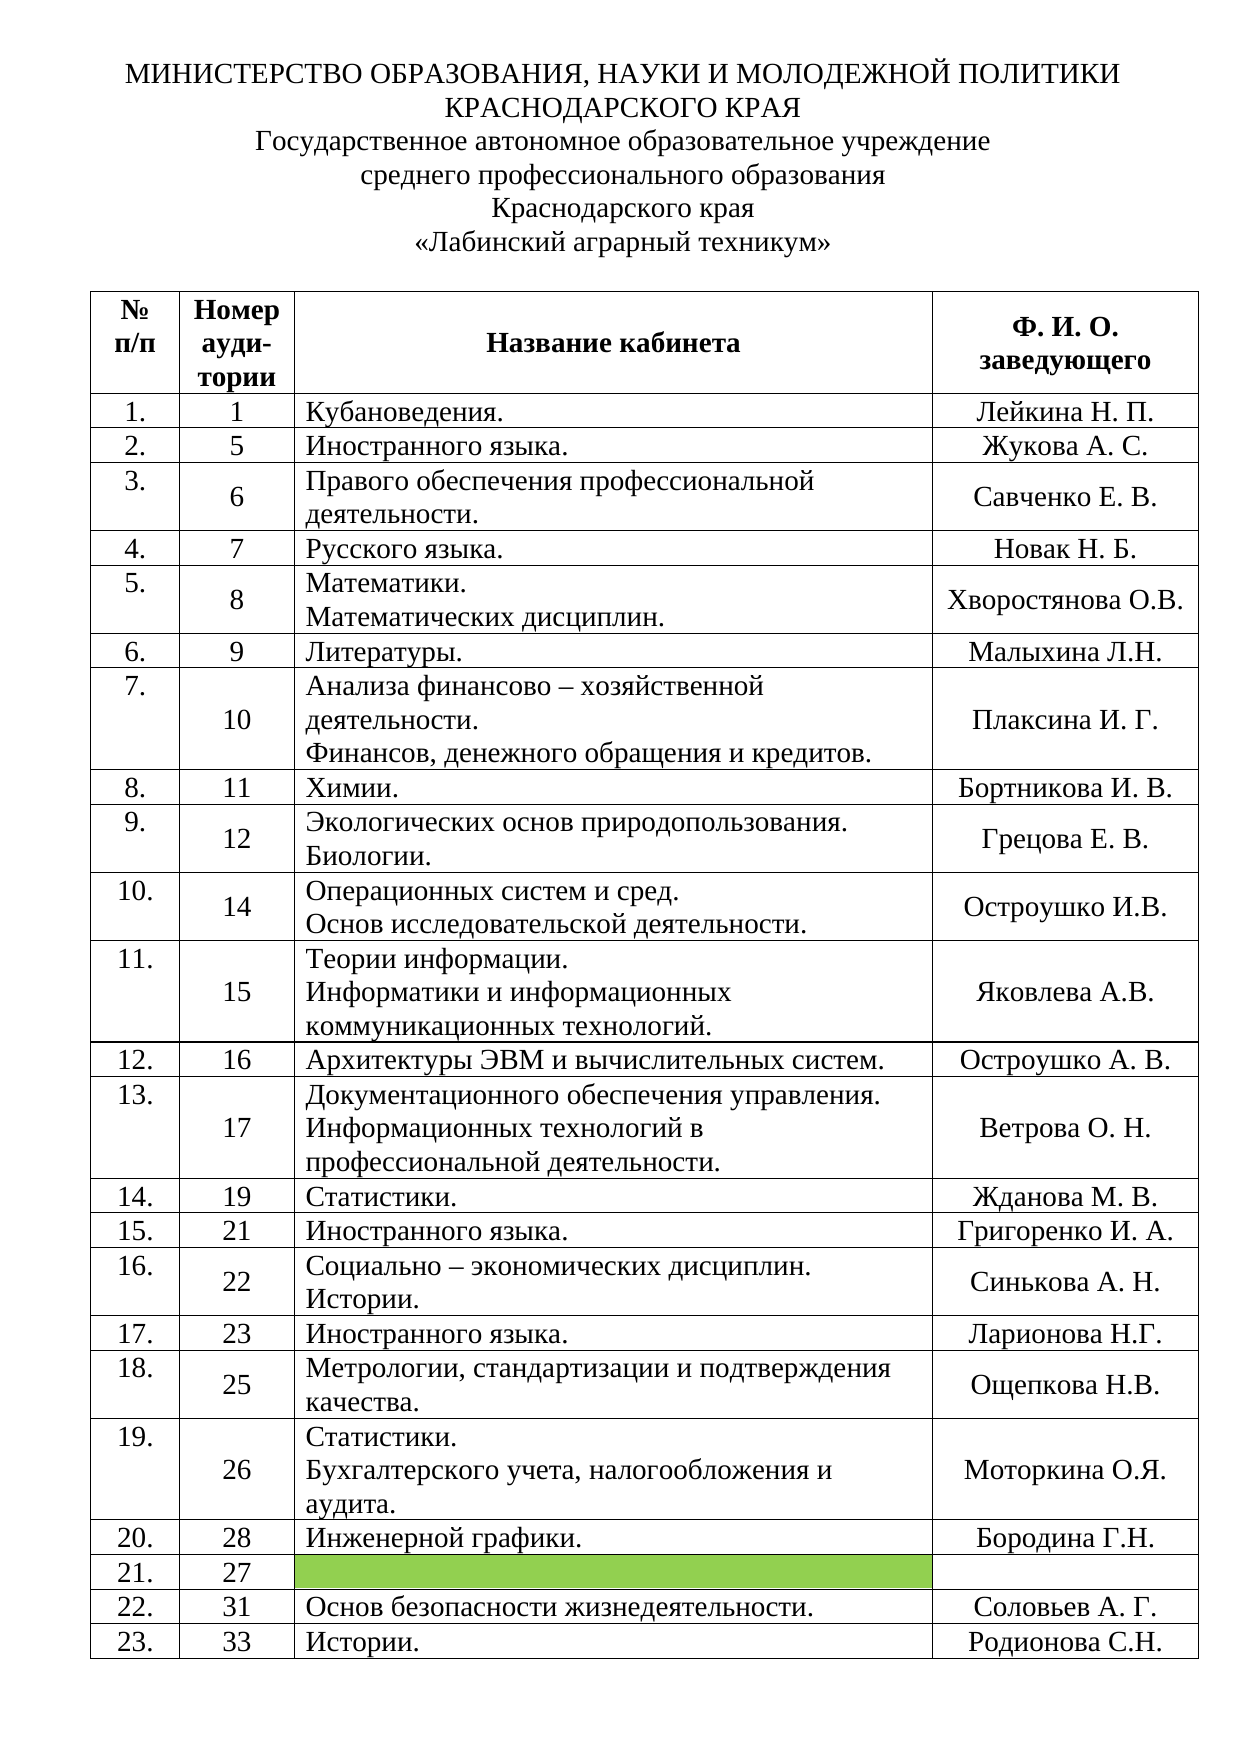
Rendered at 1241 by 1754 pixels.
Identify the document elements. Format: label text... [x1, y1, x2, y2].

table_cell Математики. Математических дисциплин. [295, 566, 932, 633]
table_cell [933, 1555, 1198, 1588]
table_cell 2. [91, 428, 179, 462]
table_cell Экологических основ природопользования. Биологии. [295, 805, 932, 872]
text среднего профессионального образования [94, 157, 1152, 190]
table_cell 31 [180, 1590, 294, 1623]
table_cell Хворостянова О.В. [933, 566, 1198, 633]
table_cell Малыхина Л.Н. [933, 634, 1198, 667]
table_cell Остроушко А. В. [933, 1043, 1198, 1076]
table_cell 6. [91, 634, 179, 667]
table_cell 17 [180, 1077, 294, 1178]
table_cell 19 [180, 1179, 294, 1212]
text Государственное автономное образовательное учреждение [94, 123, 1152, 157]
table_cell 18. [91, 1351, 179, 1418]
table_cell 23 [180, 1316, 294, 1349]
table_cell Бородина Г.Н. [933, 1520, 1198, 1554]
table_cell Савченко Е. В. [933, 463, 1198, 530]
table_cell 25 [180, 1351, 294, 1418]
table_header Ф. И. О. заведующего [933, 292, 1198, 393]
table_cell 15. [91, 1213, 179, 1247]
table_cell 4. [91, 531, 179, 564]
table_cell Правого обеспечения профессиональной деятельности. [295, 463, 932, 530]
table_cell 20. [91, 1520, 179, 1554]
table_cell 21 [180, 1213, 294, 1247]
table_cell 26 [180, 1419, 294, 1519]
table_cell 12. [91, 1043, 179, 1076]
table_cell Синькова А. Н. [933, 1248, 1198, 1315]
table_header Название кабинета [295, 292, 932, 393]
table_cell 33 [180, 1624, 294, 1658]
table_cell 22. [91, 1590, 179, 1623]
table_cell 28 [180, 1520, 294, 1554]
table_cell 27 [180, 1555, 294, 1588]
table_cell 10 [180, 668, 294, 769]
table_cell 15 [180, 941, 294, 1041]
table_cell Социально – экономических дисциплин. Истории. [295, 1248, 932, 1315]
table_cell 7. [91, 668, 179, 769]
table_cell 8. [91, 770, 179, 803]
table_cell Архитектуры ЭВМ и вычислительных систем. [295, 1043, 932, 1076]
table_cell 5 [180, 428, 294, 462]
text Краснодарского края [94, 190, 1152, 224]
table_cell 19. [91, 1419, 179, 1519]
table_cell 9 [180, 634, 294, 667]
table_cell 3. [91, 463, 179, 530]
text МИНИСТЕРСТВО ОБРАЗОВАНИЯ, НАУКИ И МОЛОДЕЖНОЙ ПОЛИТИКИ КРАСНОДАРСКОГО КРАЯ [94, 56, 1152, 123]
table_cell Литературы. [295, 634, 932, 667]
table_cell Плаксина И. Г. [933, 668, 1198, 769]
table_cell 8 [180, 566, 294, 633]
table_cell Операционных систем и сред. Основ исследовательской деятельности. [295, 873, 932, 940]
table_cell Жукова А. С. [933, 428, 1198, 462]
table_cell 1 [180, 394, 294, 427]
table_cell Статистики. [295, 1179, 932, 1212]
table_cell 9. [91, 805, 179, 872]
table_cell Статистики. Бухгалтерского учета, налогообложения и аудита. [295, 1419, 932, 1519]
table_cell Ветрова О. Н. [933, 1077, 1198, 1178]
table_cell Русского языка. [295, 531, 932, 564]
table_cell Моторкина О.Я. [933, 1419, 1198, 1519]
table_cell Родионова С.Н. [933, 1624, 1198, 1658]
table_cell Анализа финансово – хозяйственной деятельности. Финансов, денежного обращения и кредитов. [295, 668, 932, 769]
table_cell Григоренко И. А. [933, 1213, 1198, 1247]
table_cell Инженерной графики. [295, 1520, 932, 1554]
table_cell 14. [91, 1179, 179, 1212]
table_cell 5. [91, 566, 179, 633]
table_cell Соловьев А. Г. [933, 1590, 1198, 1623]
table_cell Остроушко И.В. [933, 873, 1198, 940]
table_cell Истории. [295, 1624, 932, 1658]
table_cell Кубановедения. [295, 394, 932, 427]
table_cell Иностранного языка. [295, 428, 932, 462]
table_cell Метрологии, стандартизации и подтверждения качества. [295, 1351, 932, 1418]
table_cell 16. [91, 1248, 179, 1315]
table_cell 23. [91, 1624, 179, 1658]
table_cell Жданова М. В. [933, 1179, 1198, 1212]
table_header Номер ауди-тории [180, 292, 294, 393]
table_cell Ощепкова Н.В. [933, 1351, 1198, 1418]
table_cell Ларионова Н.Г. [933, 1316, 1198, 1349]
table_cell 13. [91, 1077, 179, 1178]
table_cell 17. [91, 1316, 179, 1349]
table_cell 1. [91, 394, 179, 427]
table_cell 12 [180, 805, 294, 872]
table_cell Яковлева А.В. [933, 941, 1198, 1041]
table_cell 11 [180, 770, 294, 803]
table_cell Новак Н. Б. [933, 531, 1198, 564]
table_cell Бортникова И. В. [933, 770, 1198, 803]
text «Лабинский аграрный техникум» [94, 224, 1152, 257]
table_cell 22 [180, 1248, 294, 1315]
table_cell 7 [180, 531, 294, 564]
table_cell Иностранного языка. [295, 1316, 932, 1349]
table_cell 6 [180, 463, 294, 530]
table_cell 11. [91, 941, 179, 1041]
table_cell Документационного обеспечения управления. Информационных технологий в профессиональной деятельности. [295, 1077, 932, 1178]
table_header № п/п [91, 292, 179, 393]
table_cell 16 [180, 1043, 294, 1076]
table_cell Химии. [295, 770, 932, 803]
table_cell Основ безопасности жизнедеятельности. [295, 1590, 932, 1623]
table_cell [295, 1555, 932, 1588]
table_cell Грецова Е. В. [933, 805, 1198, 872]
table_cell 21. [91, 1555, 179, 1588]
table_cell 10. [91, 873, 179, 940]
table_cell 14 [180, 873, 294, 940]
table_cell Теории информации. Информатики и информационных коммуникационных технологий. [295, 941, 932, 1041]
table_cell Лейкина Н. П. [933, 394, 1198, 427]
table_cell Иностранного языка. [295, 1213, 932, 1247]
